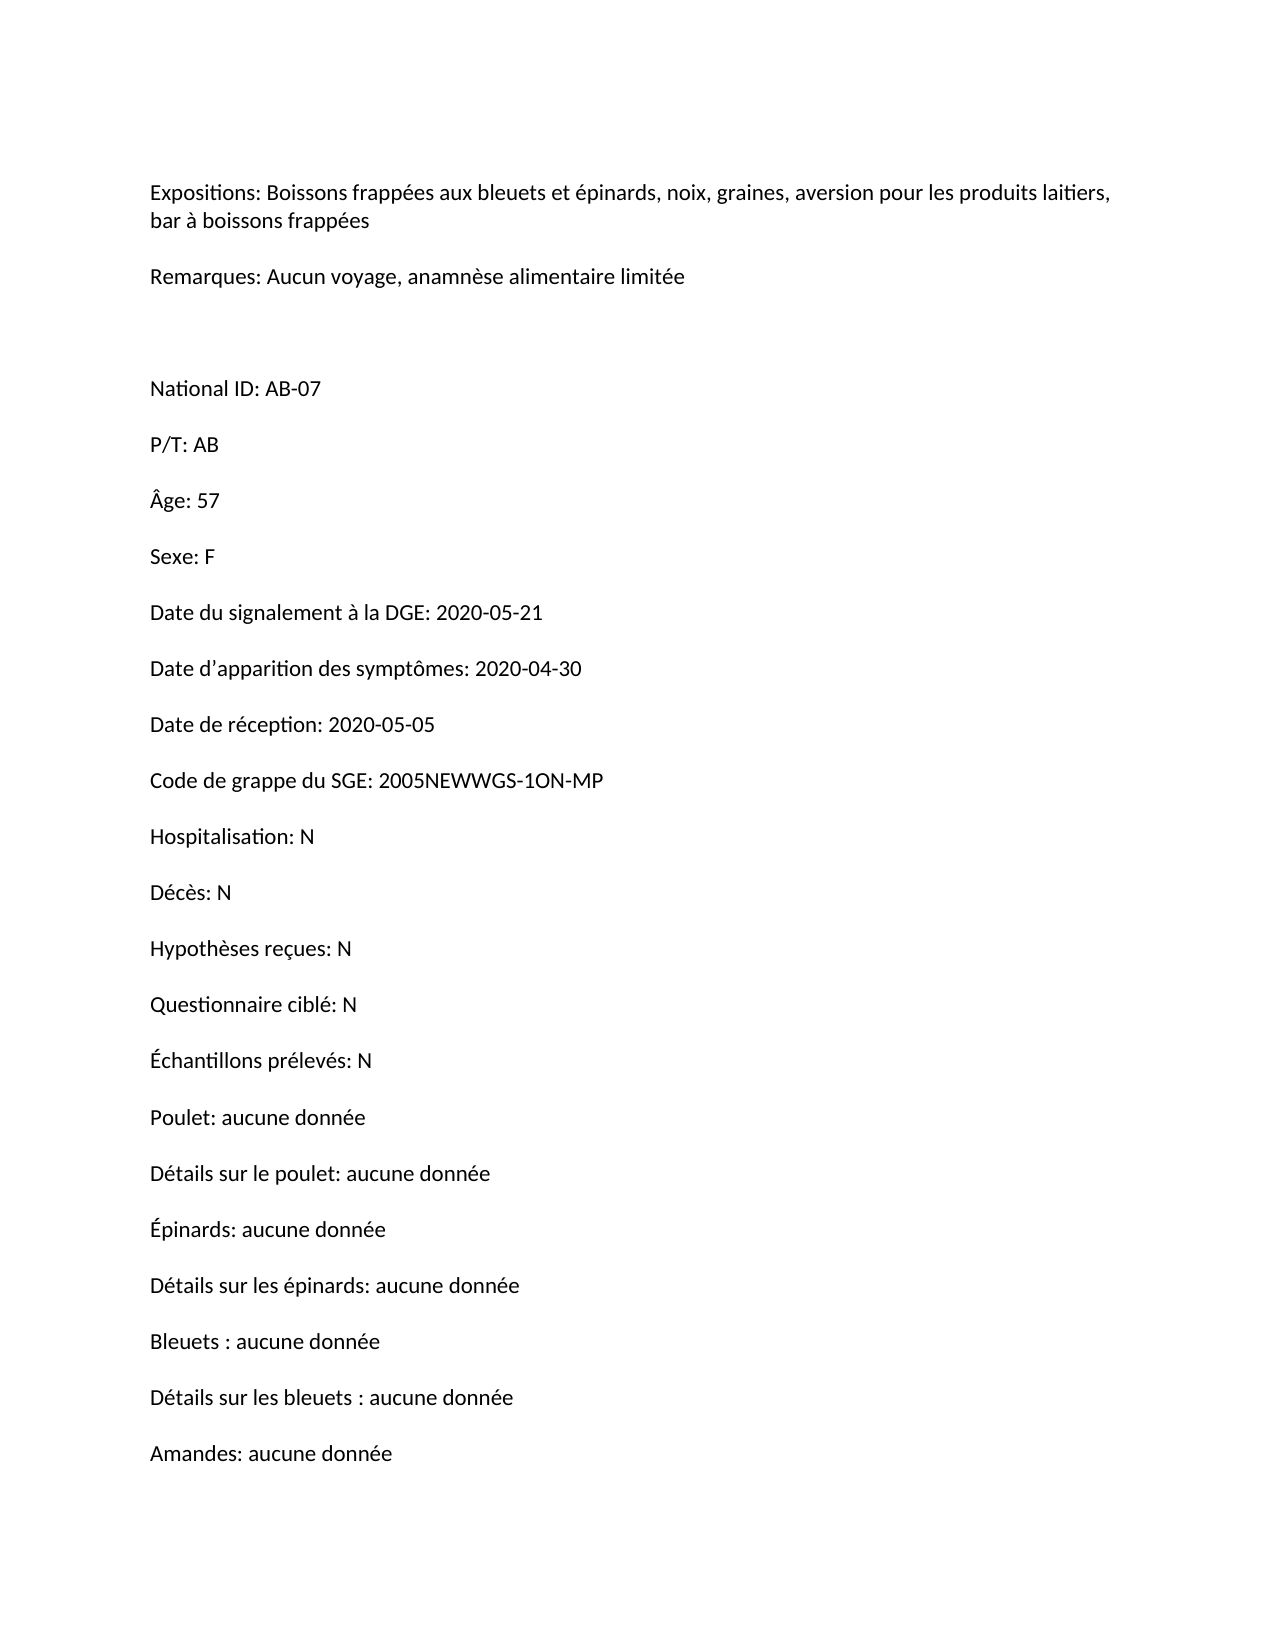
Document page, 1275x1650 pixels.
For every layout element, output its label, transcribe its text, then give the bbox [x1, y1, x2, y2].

text National ID: AB-07 [150, 374, 1125, 402]
text Date d’apparition des symptômes: 2020-04-30 [150, 654, 1125, 682]
text Remarques: Aucun voyage, anamnèse alimentaire limitée [150, 262, 1125, 290]
text Détails sur les épinards: aucune donnée [150, 1271, 1125, 1299]
text Date du signalement à la DGE: 2020-05-21 [150, 598, 1125, 626]
text Sexe: F [150, 542, 1125, 570]
text Poulet: aucune donnée [150, 1103, 1125, 1131]
text Code de grappe du SGE: 2005NEWWGS-1ON-MP [150, 766, 1125, 794]
text Bleuets : aucune donnée [150, 1327, 1125, 1355]
text P/T: AB [150, 430, 1125, 458]
text Épinards: aucune donnée [150, 1215, 1125, 1243]
text Échantillons prélevés: N [150, 1047, 1125, 1075]
text Questionnaire ciblé: N [150, 991, 1125, 1019]
text Amandes: aucune donnée [150, 1439, 1125, 1467]
text Détails sur le poulet: aucune donnée [150, 1159, 1125, 1187]
text Date de réception: 2020-05-05 [150, 710, 1125, 738]
text Hospitalisation: N [150, 822, 1125, 851]
text Âge: 57 [150, 486, 1125, 514]
text Décès: N [150, 878, 1125, 907]
text Expositions: Boissons frappées aux bleuets et épinards, noix, graines, aversion pour les produits laitiers, bar à boissons frappées [150, 178, 1125, 234]
text Hypothèses reçues: N [150, 934, 1125, 963]
text Détails sur les bleuets : aucune donnée [150, 1383, 1125, 1411]
